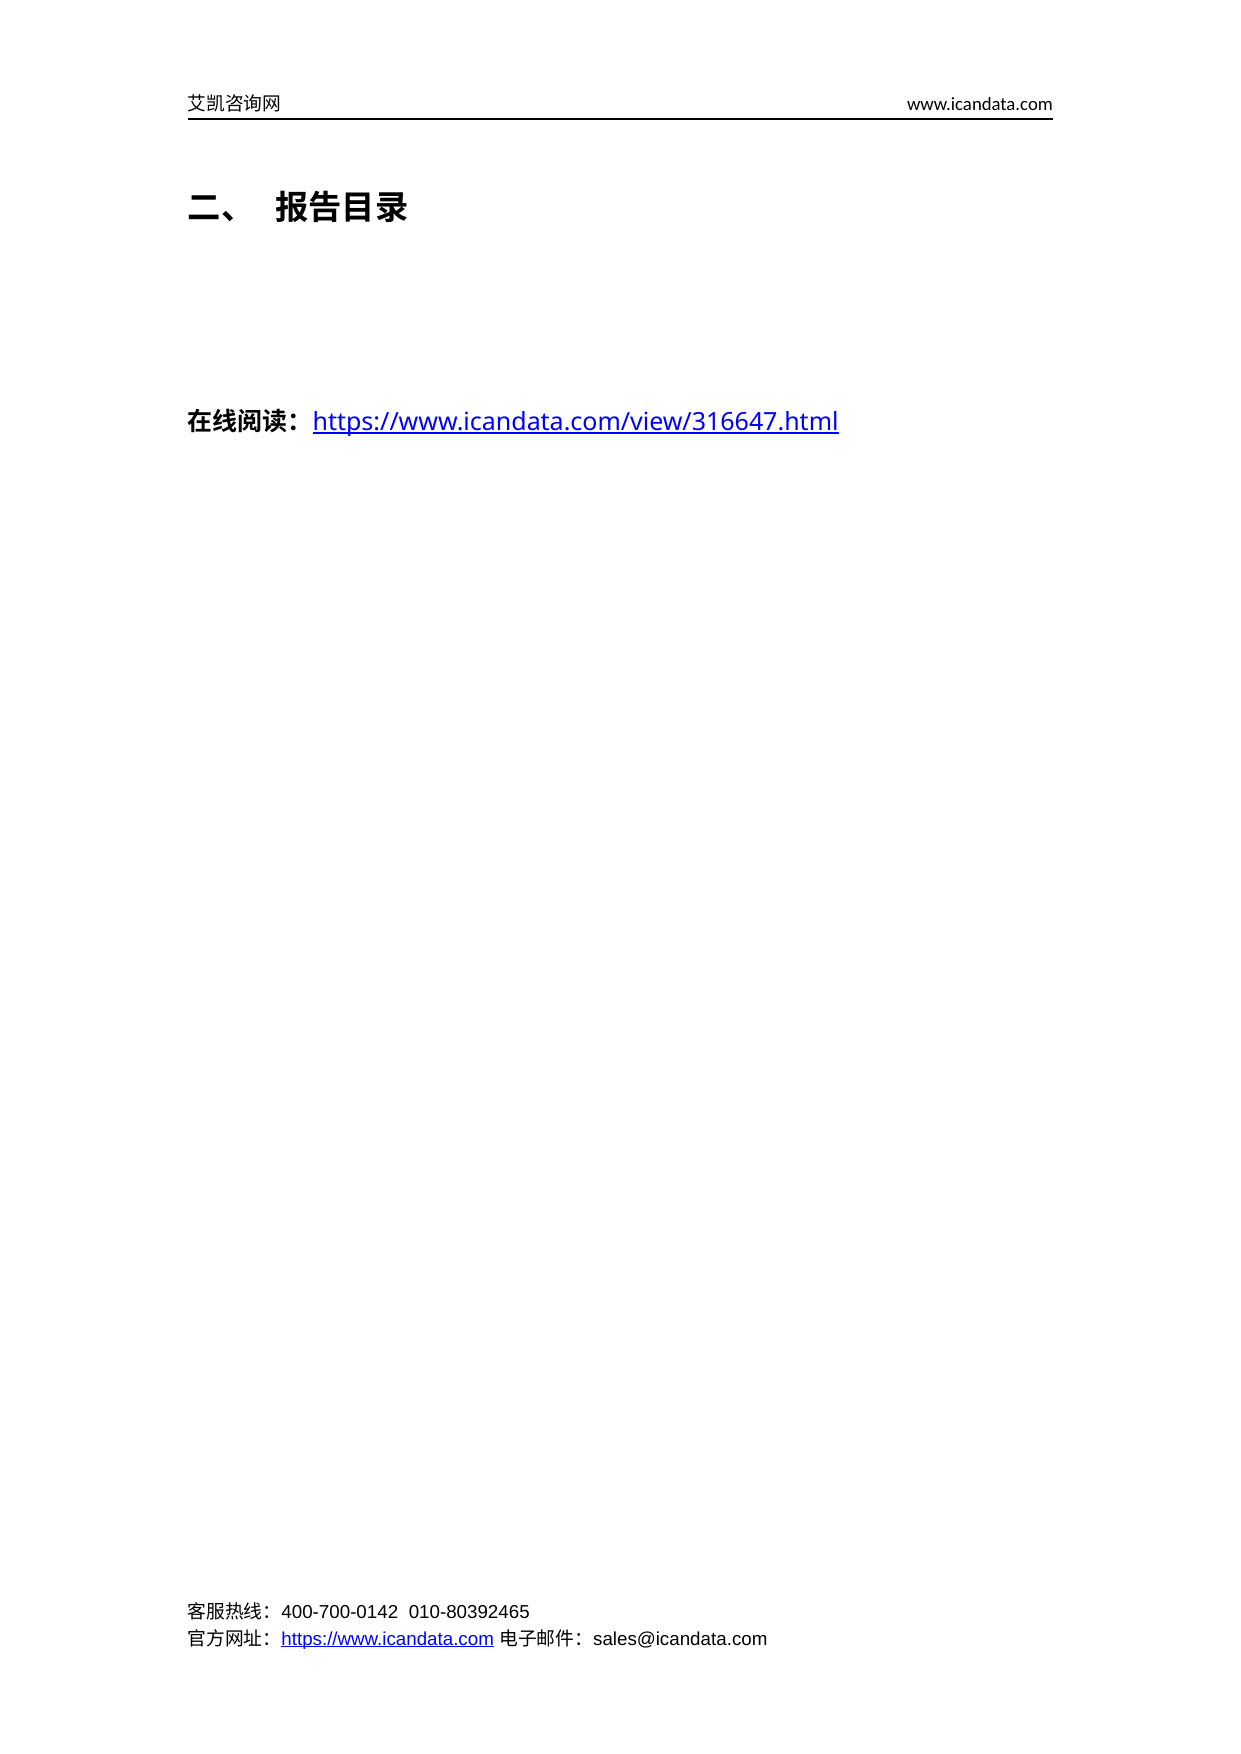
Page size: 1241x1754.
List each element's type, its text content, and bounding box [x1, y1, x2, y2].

text 在线阅读：https://www.icandata.com/view/316647.html [187, 387, 1053, 452]
subtitle 报告目录 [187, 172, 1053, 237]
